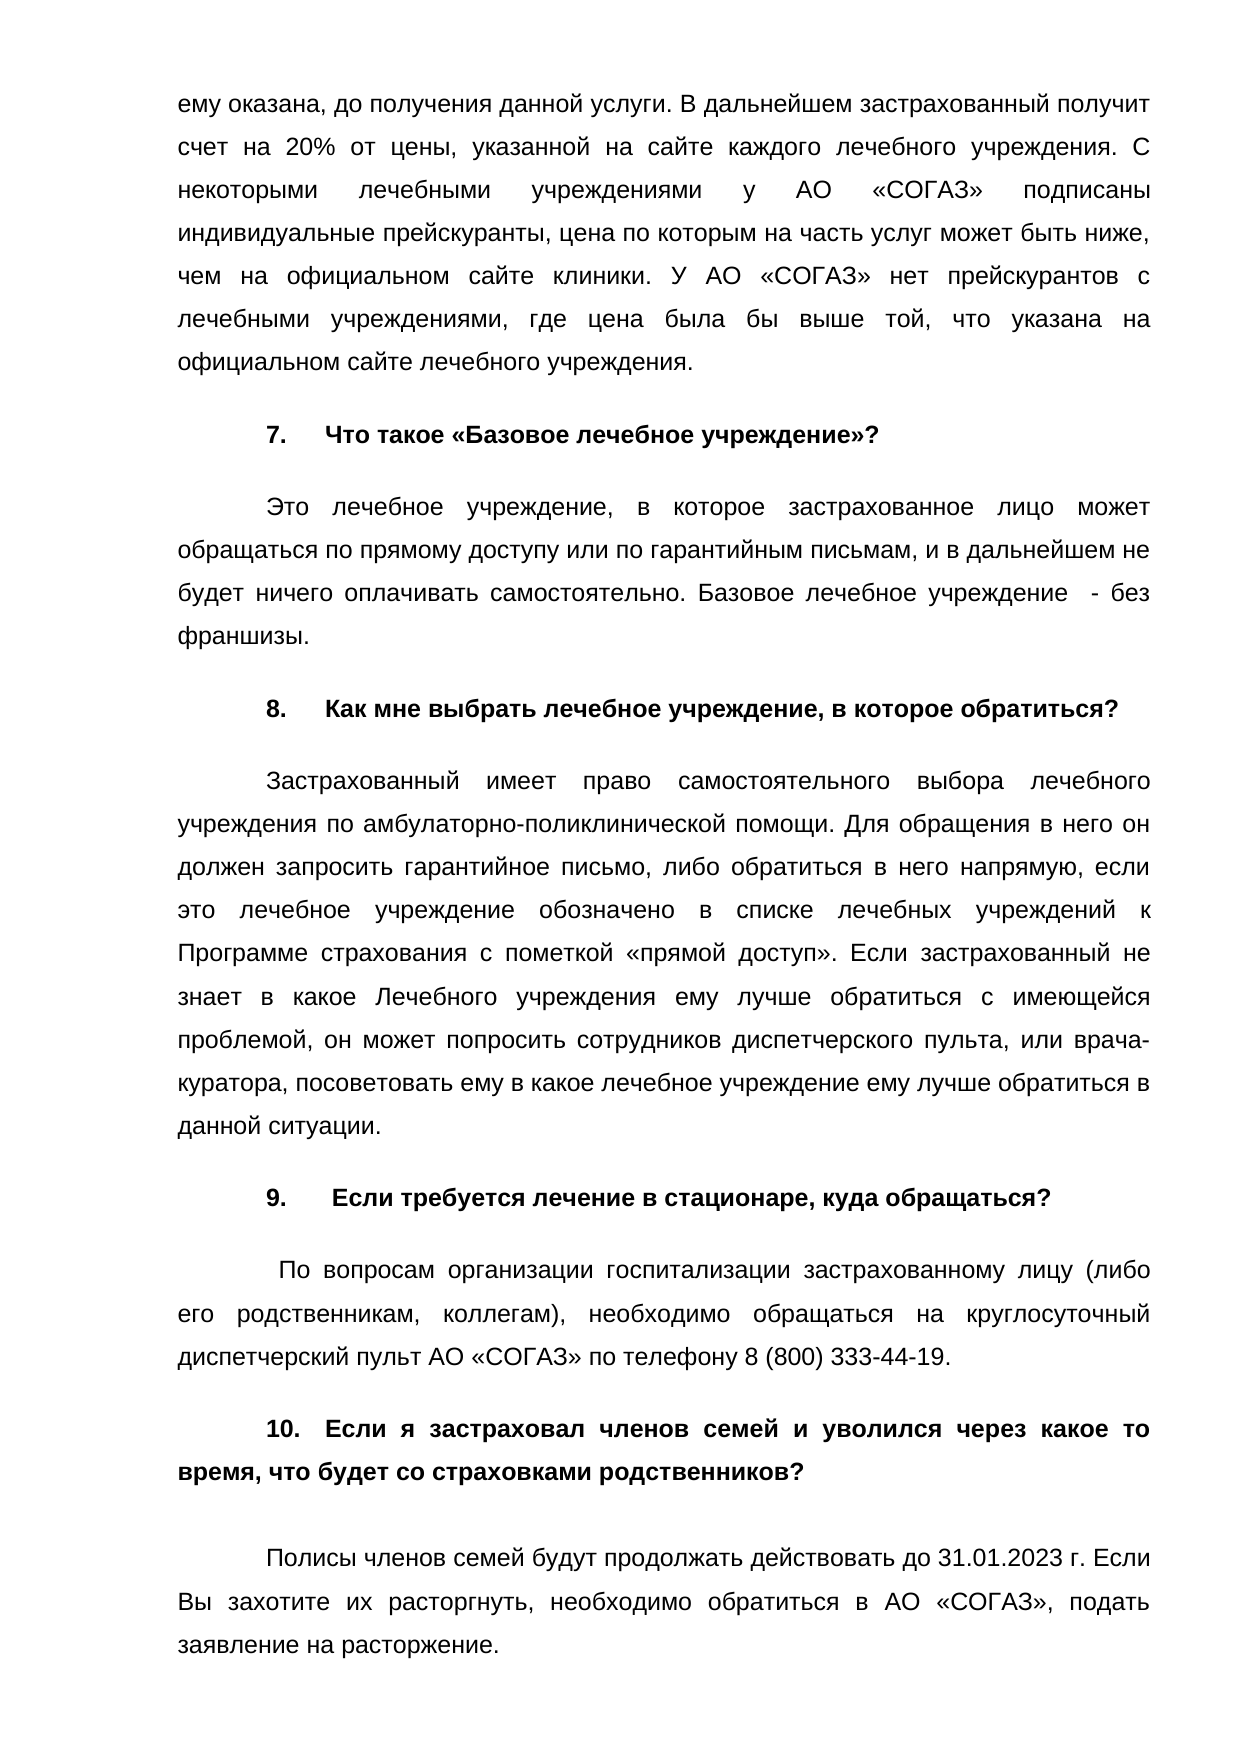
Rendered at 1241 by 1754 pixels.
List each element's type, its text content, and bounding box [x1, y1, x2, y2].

list Как мне выбрать лечебное учреждение, в которое обратиться? [177, 694, 1152, 722]
list Если я застраховал членов семей и уволился через какое то время, что будет со страховками родственников? [177, 1414, 1152, 1486]
list Полисы членов семей будут продолжать действовать до 31.01.2023 г. Если Вы захотите их расторгнуть, необходимо обратиться в АО «СОГАЗ», подать заявление на расторжение. [177, 1543, 1152, 1658]
list Что такое «Базовое лечебное учреждение»? [177, 420, 1152, 448]
list Если требуется лечение в стационаре, куда обращаться? [177, 1183, 1152, 1212]
text Это лечебное учреждение, в которое застрахованное лицо может обращаться по прямому доступу или по гарантийным письмам, и в дальнейшем не будет ничего оплачивать самостоятельно. Базовое лечебное учреждение - без франшизы. [177, 492, 1152, 650]
text Застрахованный имеет право самостоятельного выбора лечебного учреждения по амбулаторно-поликлинической помощи. Для обращения в него он должен запросить гарантийное письмо, либо обратиться в него напрямую, если это лечебное учреждение обозначено в списке лечебных учреждений к Программе страхования с пометкой «прямой доступ». Если застрахованный не знает в какое Лечебного учреждения ему лучше обратиться с имеющейся проблемой, он может попросить сотрудников диспетчерского пульта, или врача-куратора, посоветовать ему в какое лечебное учреждение ему лучше обратиться в данной ситуации. [177, 766, 1152, 1140]
text По вопросам организации госпитализации застрахованному лицу (либо его родственникам, коллегам), необходимо обращаться на круглосуточный диспетчерский пульт АО «СОГАЗ» по телефону 8 (800) 333-44-19. [177, 1256, 1152, 1371]
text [177, 89, 1152, 376]
